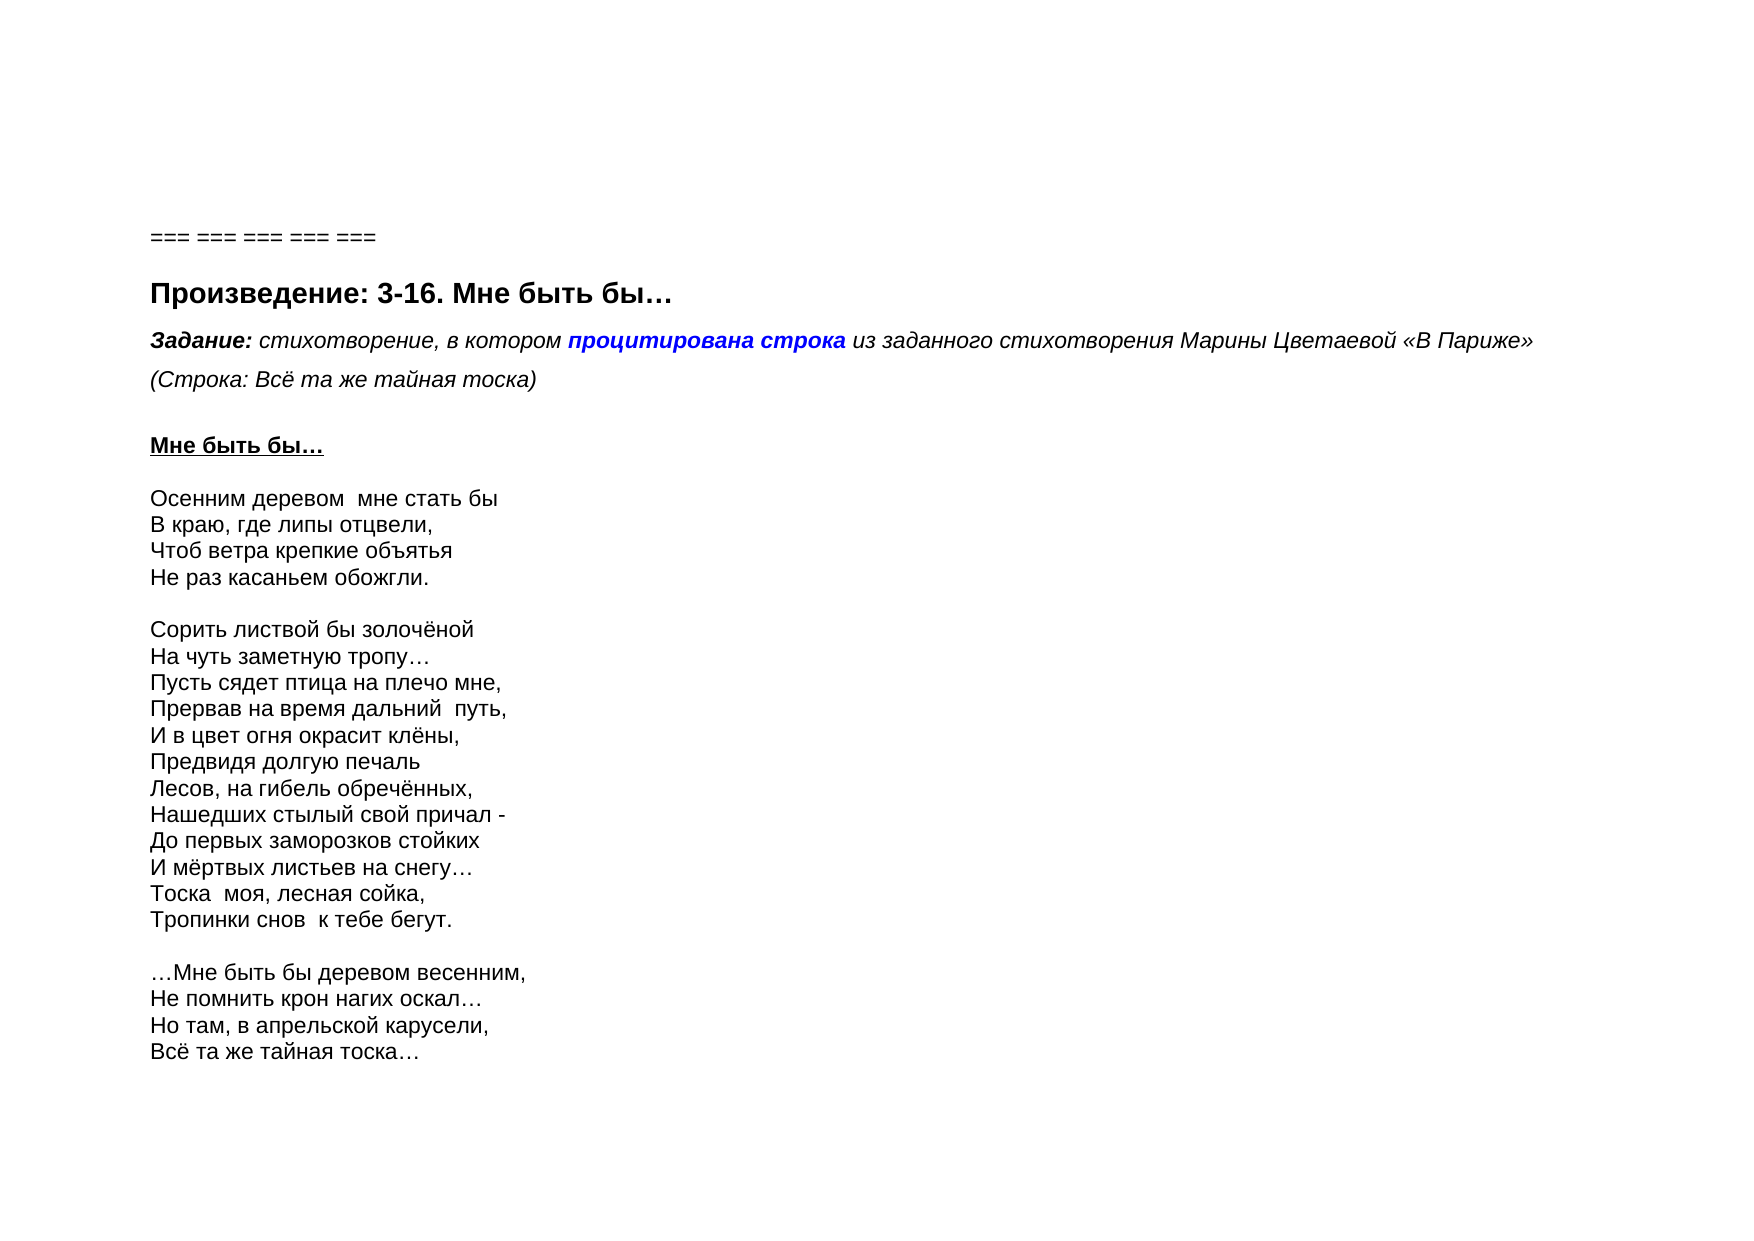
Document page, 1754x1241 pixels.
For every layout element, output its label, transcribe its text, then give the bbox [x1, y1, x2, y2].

text Чтоб ветра крепкие объятья [150, 537, 1604, 564]
text В краю, где липы отцвели, [150, 511, 1604, 537]
text Тоска моя, лесная сойка, [150, 880, 1604, 906]
text Прервав на время дальний путь, [150, 695, 1604, 722]
text И в цвет огня окрасит клёны, [150, 722, 1604, 748]
text Не помнить крон нагих оскал… [150, 985, 1604, 1012]
text На чуть заметную тропу… [150, 643, 1604, 669]
text Лесов, на гибель обречённых, [150, 774, 1604, 801]
text …Мне быть бы деревом весенним, [150, 959, 1604, 985]
text Осенним деревом мне стать бы [150, 484, 1604, 511]
text Тропинки снов к тебе бегут. [150, 906, 1604, 933]
text === === === === === [150, 223, 1604, 250]
text Произведение: 3-16. Мне быть бы… [150, 276, 1604, 310]
text Мне быть бы… [150, 432, 1604, 458]
text Предвидя долгую печаль [150, 748, 1604, 774]
text Сорить листвой бы золочёной [150, 616, 1604, 643]
text Задание: стихотворение, в котором процитирована строка из заданного стихотворения Марины Цветаевой «В Париже» (Строка: Всё та же тайная тоска) [150, 327, 1604, 392]
text Пусть сядет птица на плечо мне, [150, 669, 1604, 695]
text Не раз касаньем обожгли. [150, 564, 1604, 590]
text И мёртвых листьев на снегу… [150, 853, 1604, 880]
text Но там, в апрельской карусели, [150, 1012, 1604, 1038]
text Всё та же тайная тоска… [150, 1038, 1604, 1064]
text До первых заморозков стойких [150, 827, 1604, 853]
text Нашедших стылый свой причал - [150, 801, 1604, 827]
